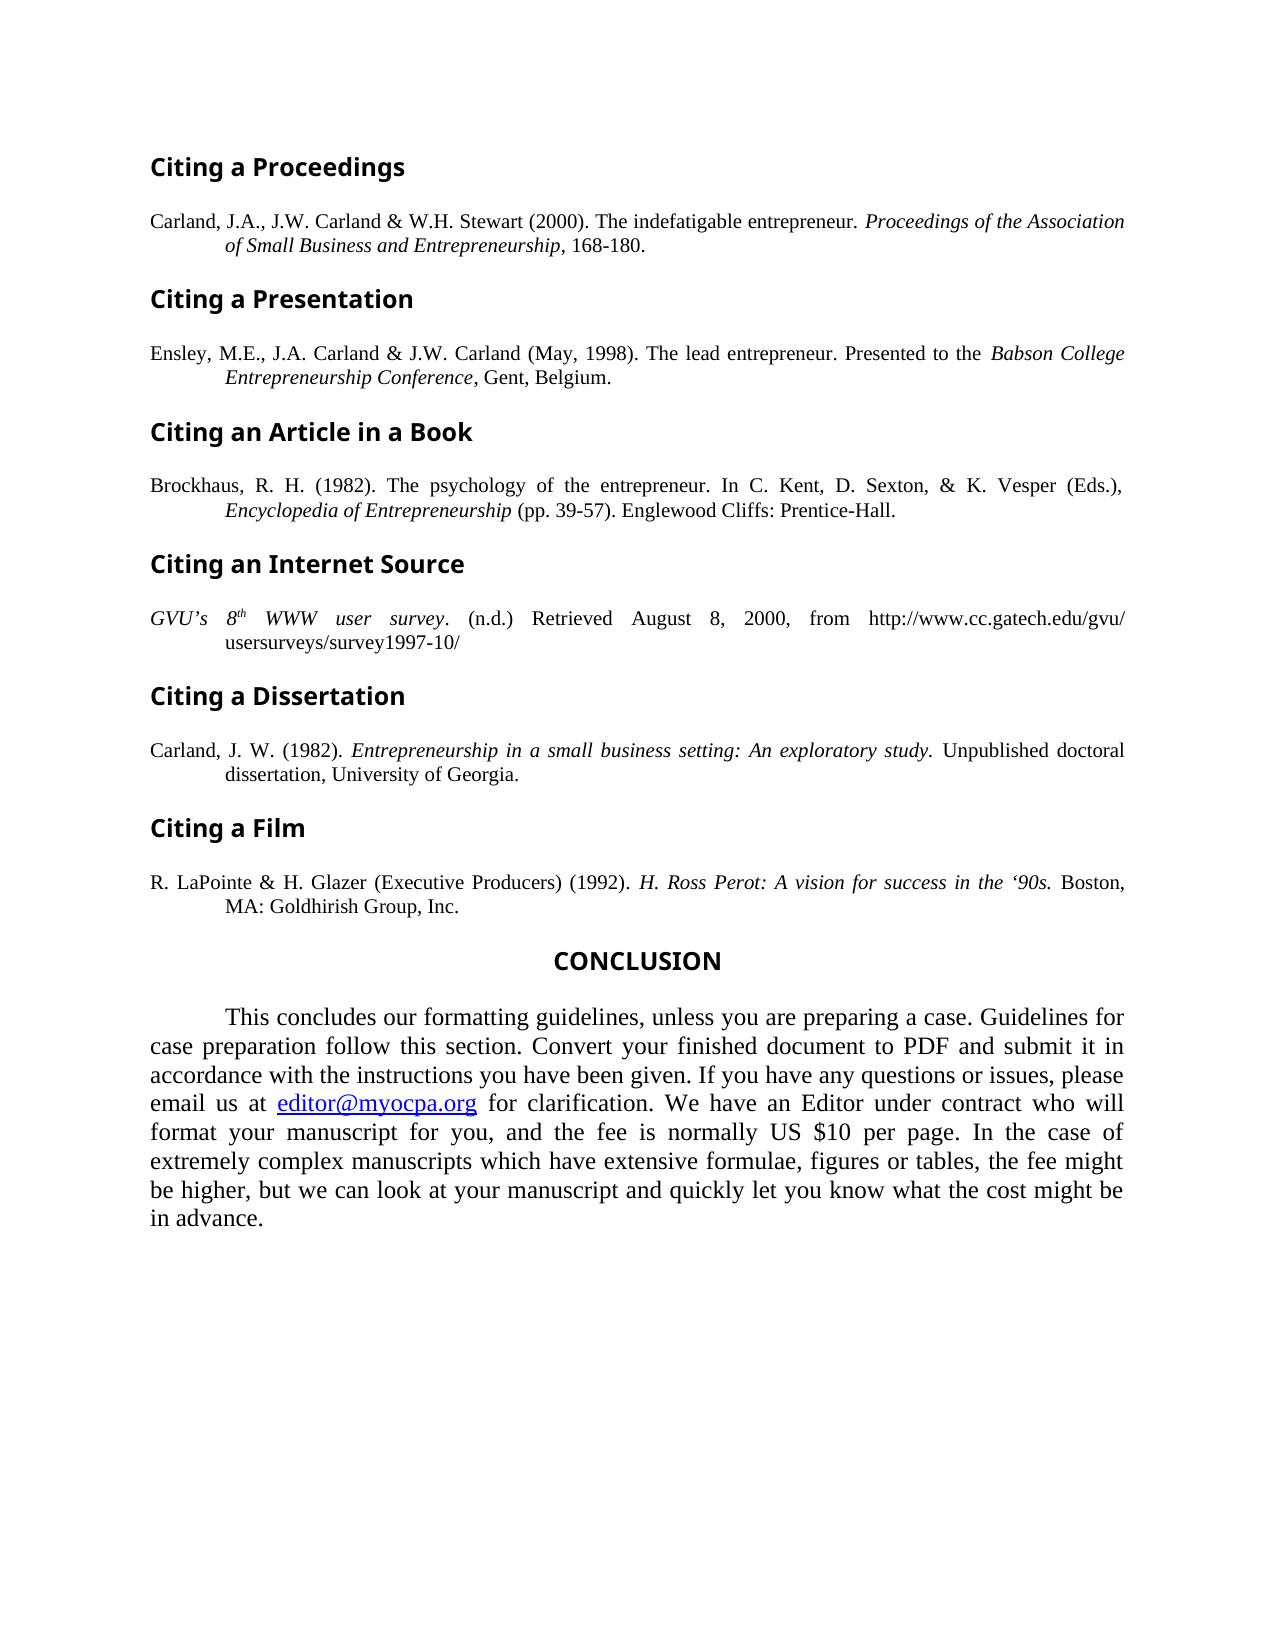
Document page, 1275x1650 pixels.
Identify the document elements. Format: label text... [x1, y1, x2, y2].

subtitle Citing an Article in a Book [150, 414, 1125, 448]
subtitle conclusion [150, 943, 1125, 977]
text Ensley, M.E., J.A. Carland & J.W. Carland (May, 1998). The lead entrepreneur. Presented to the Babson College Entrepreneurship Conference, Gent, Belgium. [150, 341, 1125, 389]
subtitle Citing a Proceedings [150, 150, 1125, 184]
subtitle Citing a Presentation [150, 282, 1125, 316]
text Brockhaus, R. H. (1982). The psychology of the entrepreneur. In C. Kent, D. Sexton, & K. Vesper (Eds.), Encyclopedia of Entrepreneurship (pp. 39-57). Cliffs: Prentice-Hall. [150, 473, 1125, 522]
subtitle Citing an Internet Source [150, 547, 1125, 581]
subtitle Citing a Dissertation [150, 679, 1125, 713]
text R. LaPointe & H. Glazer (Executive Producers) (1992). H. Ross Perot: A vision for success in the ‘90s. Boston, MA: Goldhirish Group, Inc. [150, 870, 1125, 918]
text Carland, J. W. (1982). Entrepreneurship in a small business setting: An exploratory study. Unpublished doctoral dissertation, University of Georgia. [150, 738, 1125, 786]
text Carland, J.A., J.W. Carland & W.H. Stewart (2000). The indefatigable entrepreneur. Proceedings of the Association of Small Business and Entrepreneurship, 168-180. [150, 209, 1125, 257]
text This concludes our formatting guidelines, unless you are preparing a case. Guidelines for case preparation follow this section. Convert your finished document to PDF and submit it in accordance with the instructions you have been given. If you have any questions or issues, please email us at editor@myocpa.org for clarification. We have an Editor under contract who will format your manuscript for you, and the fee is normally US $10 per page. In the case of extremely complex manuscripts which have extensive formulae, figures or tables, the fee might be higher, but we can look at your manuscript and quickly let you know what the cost might be in advance. [150, 1002, 1125, 1232]
text GVU’s 8th user survey. (n.d.) Retrieved August 8, 2000, from http://www.cc.gatech.edu/gvu/ usersurveys/survey1997-10/ [150, 606, 1125, 654]
subtitle Citing a Film [150, 811, 1125, 845]
